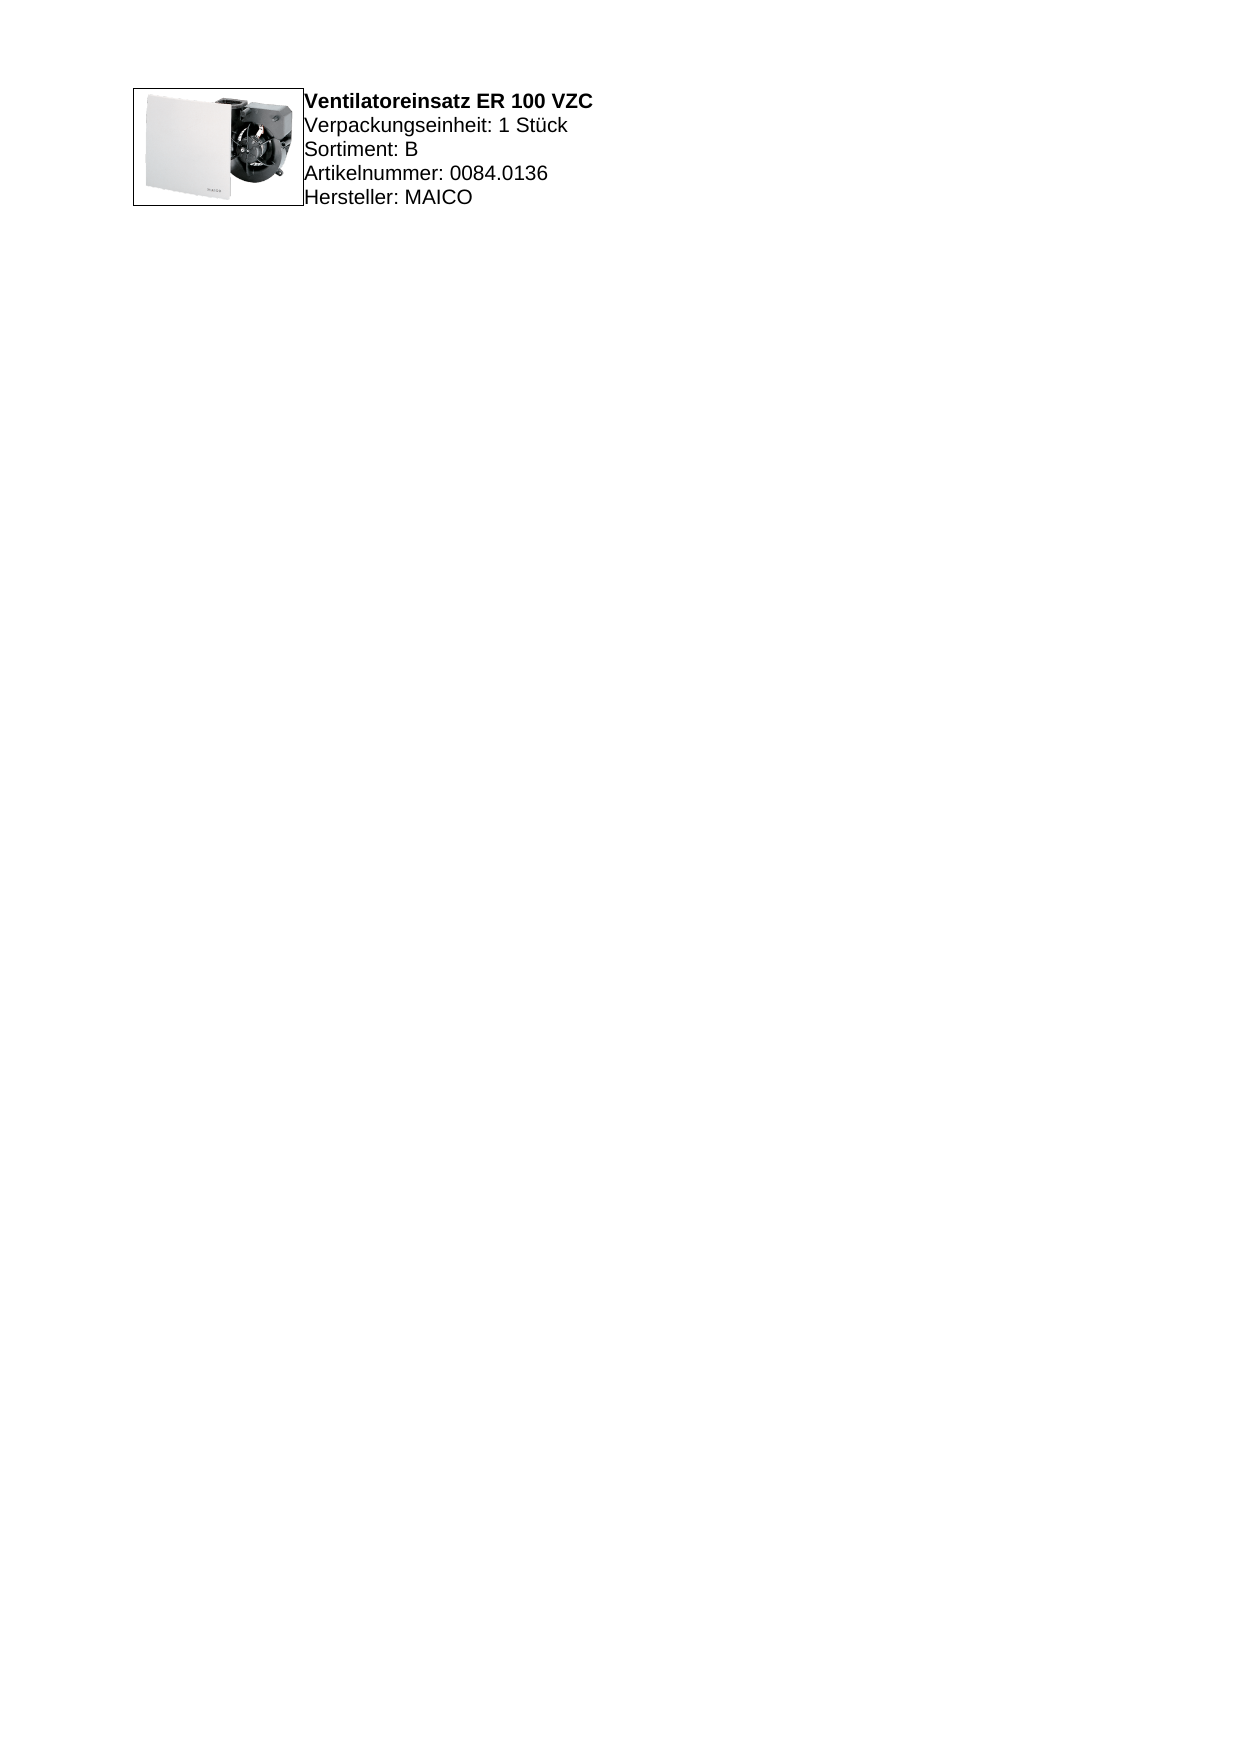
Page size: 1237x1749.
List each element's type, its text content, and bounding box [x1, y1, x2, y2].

picture [134, 89, 303, 205]
text Ventilatoreinsatz ER 100 VZCVerpackungseinheit: 1 StückSortiment: B Artikelnummer: 0084.0136Hersteller: MAICO [133, 89, 1148, 208]
